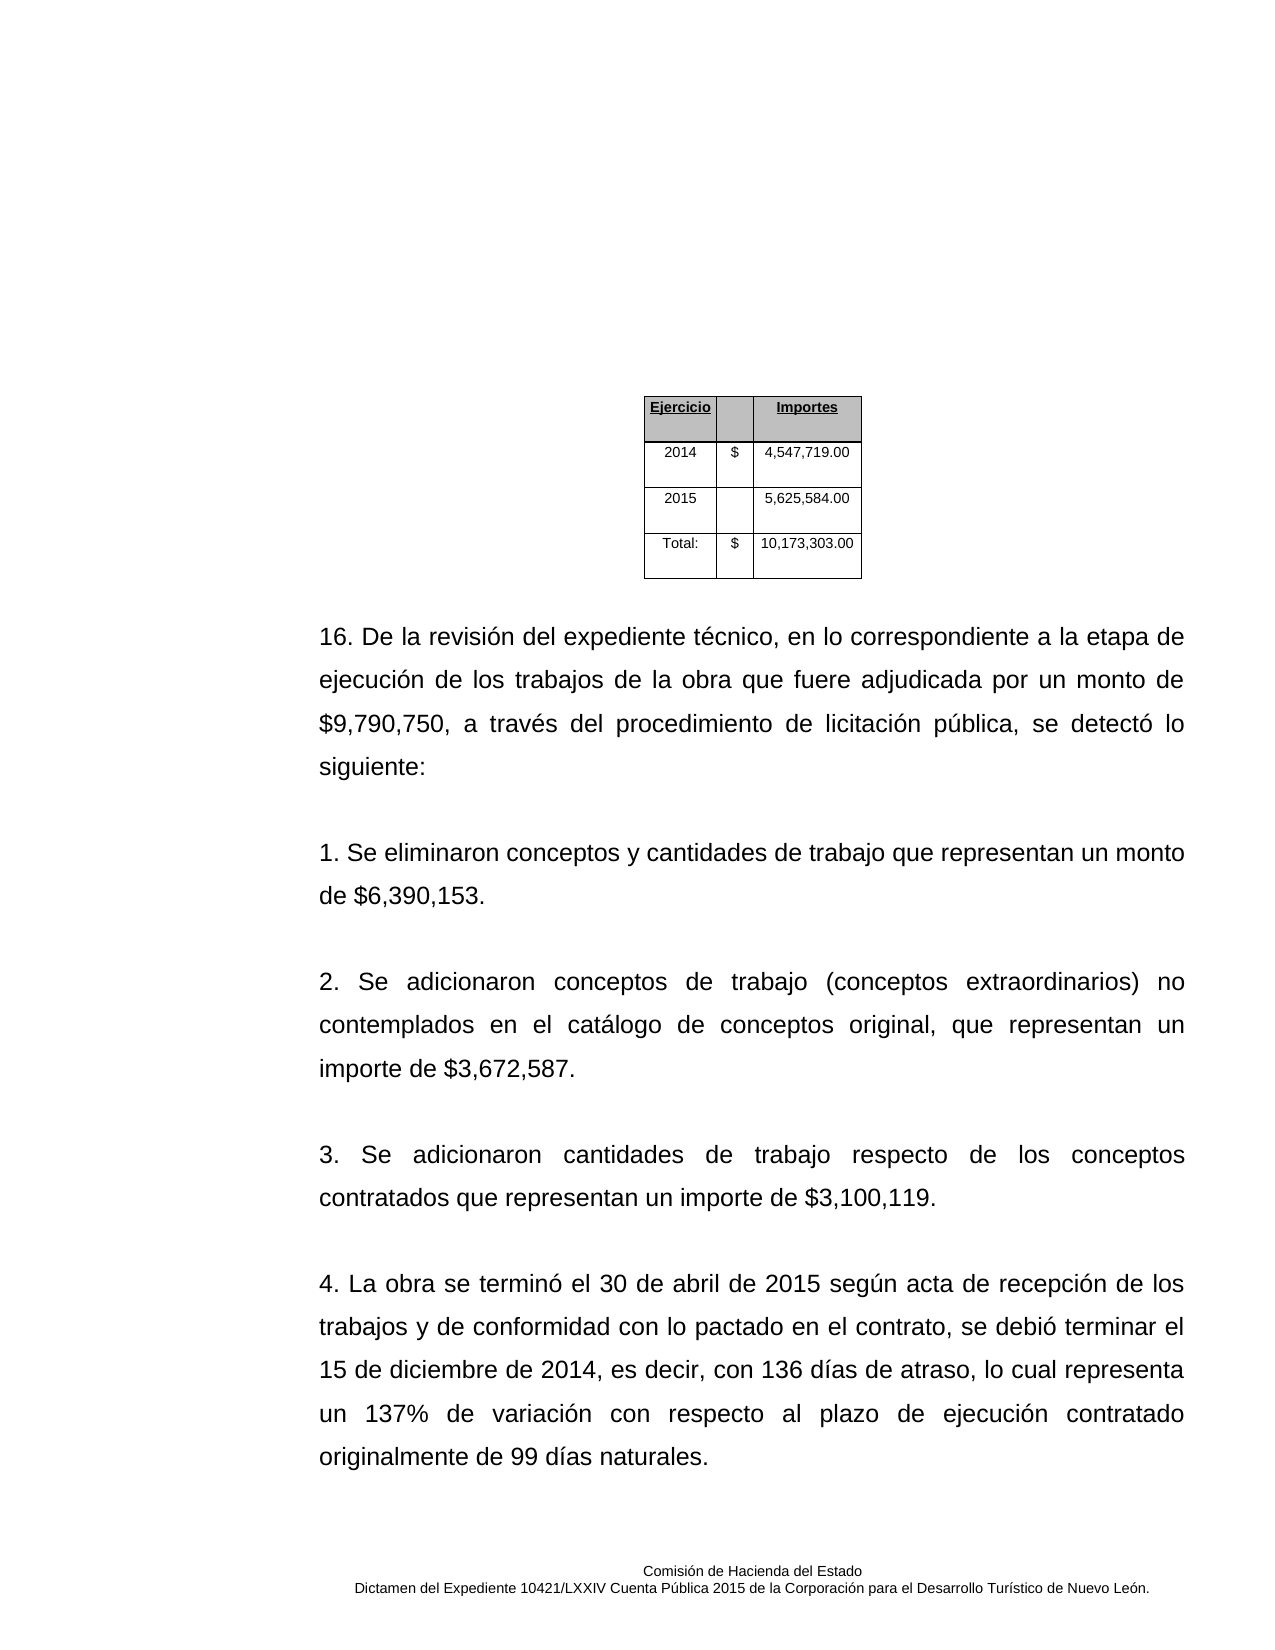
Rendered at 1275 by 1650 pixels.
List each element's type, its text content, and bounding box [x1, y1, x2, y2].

text 2. Se adicionaron conceptos de trabajo (conceptos extraordinarios) no contemplados en el catálogo de conceptos original, que representan un importe de $3,672,587. [319, 967, 1186, 1082]
table_cell 5,625,584.00 [754, 488, 861, 533]
table_cell 10,173,303.00 [754, 534, 861, 578]
table_cell 4,547,719.00 [754, 443, 861, 487]
table_header [717, 397, 753, 441]
table_cell Total: [645, 534, 716, 578]
table_cell $ [717, 534, 753, 578]
table_header Importes [754, 397, 861, 441]
text 3. Se adicionaron cantidades de trabajo respecto de los conceptos contratados que representan un importe de $3,100,119. [319, 1140, 1186, 1212]
text 4. La obra se terminó el 30 de abril de 2015 según acta de recepción de los trabajos y de conformidad con lo pactado en el contrato, se debió terminar el 15 de diciembre de 2014, es decir, con 136 días de atraso, lo cual representa un 137% de variación con respecto al plazo de ejecución contratado originalmente de 99 días naturales. [319, 1269, 1186, 1471]
table_cell 2014 [645, 443, 716, 487]
text 16. De la revisión del expediente técnico, en lo correspondiente a la etapa de ejecución de los trabajos de la obra que fuere adjudicada por un monto de $9,790,750, a través del procedimiento de licitación pública, se detectó lo siguiente: [319, 622, 1186, 781]
table_header Ejercicio [645, 397, 716, 441]
table_cell 2015 [645, 488, 716, 533]
table_cell $ [717, 443, 753, 487]
table_cell [717, 488, 753, 533]
text 1. Se eliminaron conceptos y cantidades de trabajo que representan un monto de $6,390,153. [319, 838, 1186, 910]
